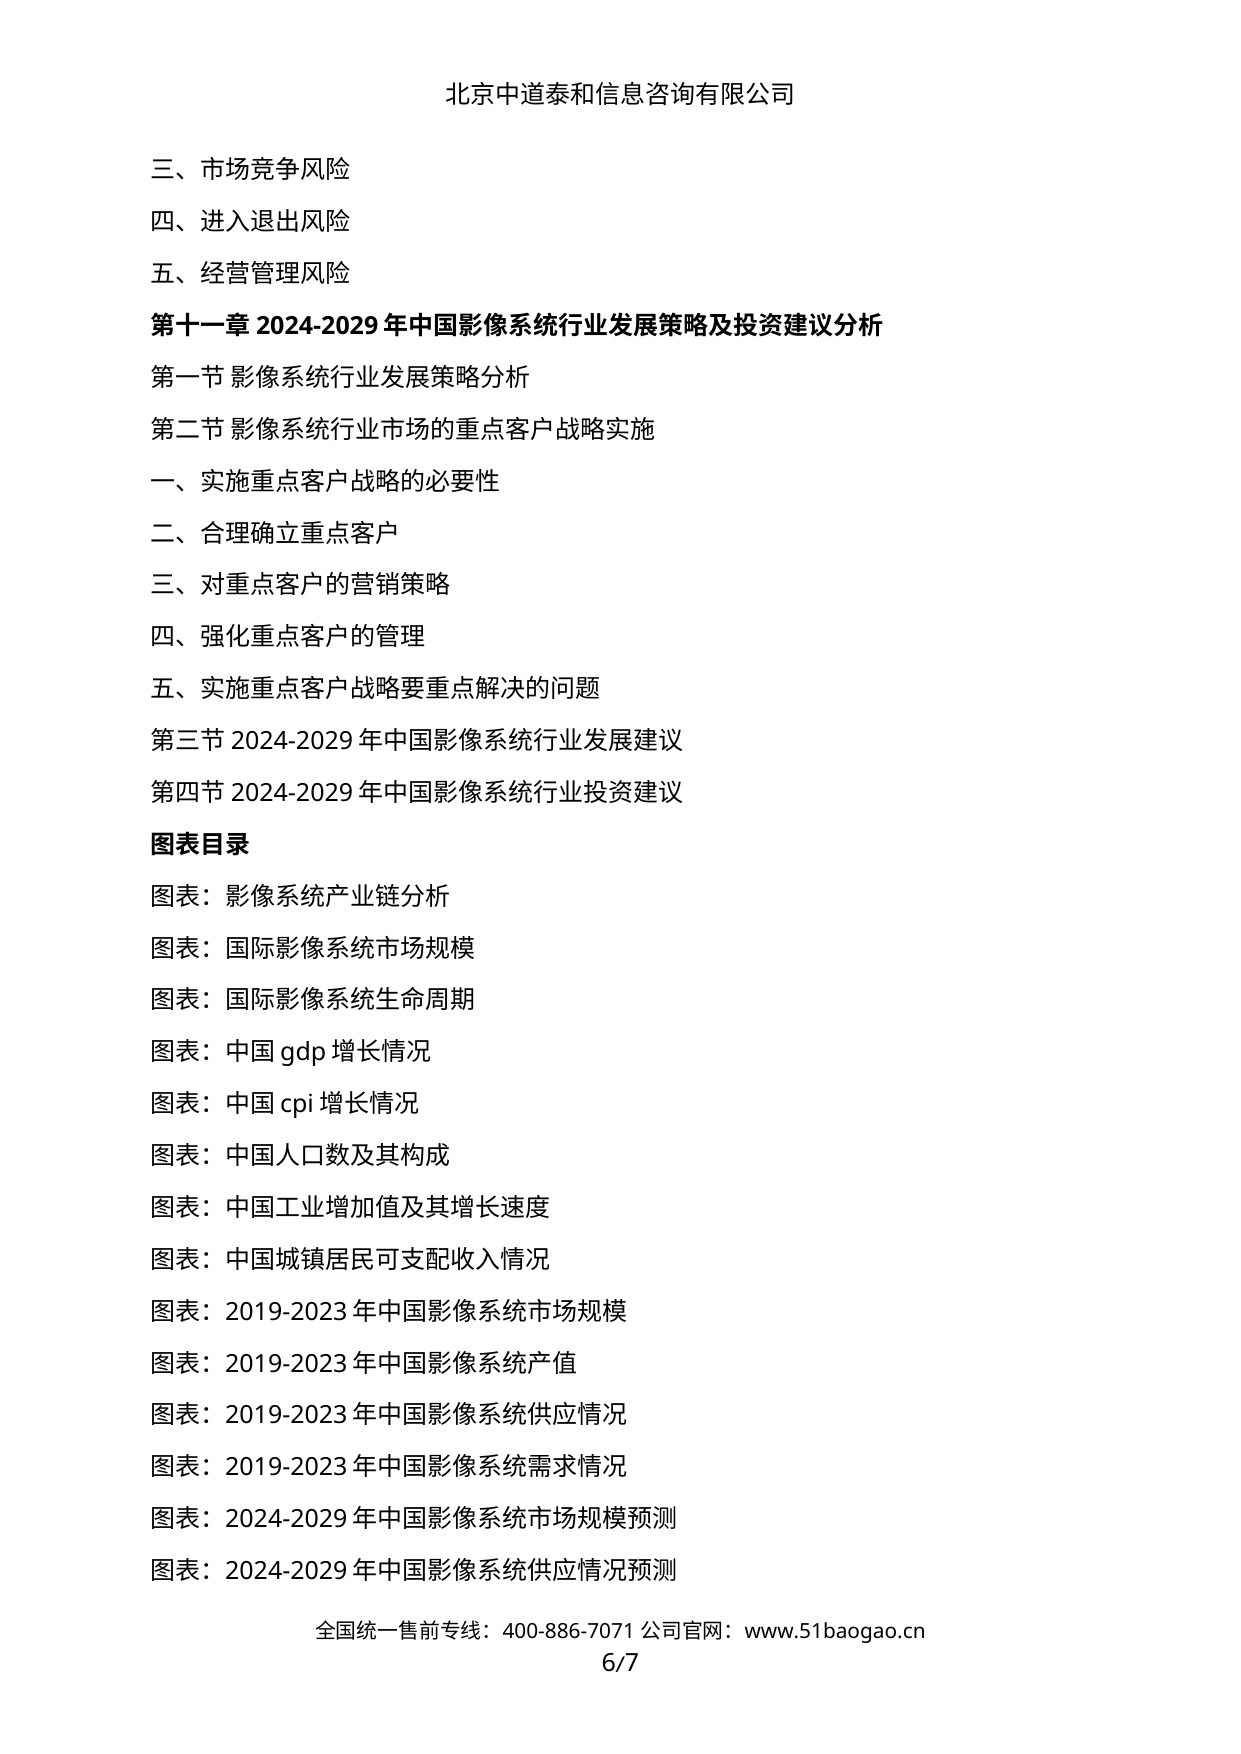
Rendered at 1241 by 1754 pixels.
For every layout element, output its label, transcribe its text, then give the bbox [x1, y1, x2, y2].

text 三、市场竞争风险 [150, 150, 1090, 186]
text 第一节 影像系统行业发展策略分析 [150, 357, 1090, 394]
text 第三节 2024-2029年中国影像系统行业发展建议 [150, 721, 1090, 757]
text 图表：2019-2023年中国影像系统产值 [150, 1343, 1090, 1379]
text 图表目录 [150, 824, 1090, 861]
text 一、实施重点客户战略的必要性 [150, 461, 1090, 497]
text 图表：中国gdp增长情况 [150, 1032, 1090, 1068]
text 图表：中国cpi增长情况 [150, 1084, 1090, 1120]
text 图表：2019-2023年中国影像系统市场规模 [150, 1291, 1090, 1327]
text 图表：中国城镇居民可支配收入情况 [150, 1239, 1090, 1276]
text 第十一章 2024-2029年中国影像系统行业发展策略及投资建议分析 [150, 306, 1090, 342]
text 第四节 2024-2029年中国影像系统行业投资建议 [150, 772, 1090, 809]
text 五、经营管理风险 [150, 254, 1090, 290]
text 图表：2019-2023年中国影像系统供应情况 [150, 1395, 1090, 1431]
text 图表：中国人口数及其构成 [150, 1136, 1090, 1172]
text 图表：国际影像系统市场规模 [150, 928, 1090, 964]
text 图表：2024-2029年中国影像系统供应情况预测 [150, 1551, 1090, 1587]
text 二、合理确立重点客户 [150, 513, 1090, 549]
text 图表：影像系统产业链分析 [150, 876, 1090, 912]
text 四、强化重点客户的管理 [150, 617, 1090, 653]
text 四、进入退出风险 [150, 202, 1090, 238]
text 图表：2019-2023年中国影像系统需求情况 [150, 1447, 1090, 1483]
text 图表：国际影像系统生命周期 [150, 980, 1090, 1016]
text 图表：2024-2029年中国影像系统市场规模预测 [150, 1499, 1090, 1535]
text 第二节 影像系统行业市场的重点客户战略实施 [150, 409, 1090, 446]
text 五、实施重点客户战略要重点解决的问题 [150, 669, 1090, 705]
text 图表：中国工业增加值及其增长速度 [150, 1187, 1090, 1224]
text 三、对重点客户的营销策略 [150, 565, 1090, 601]
